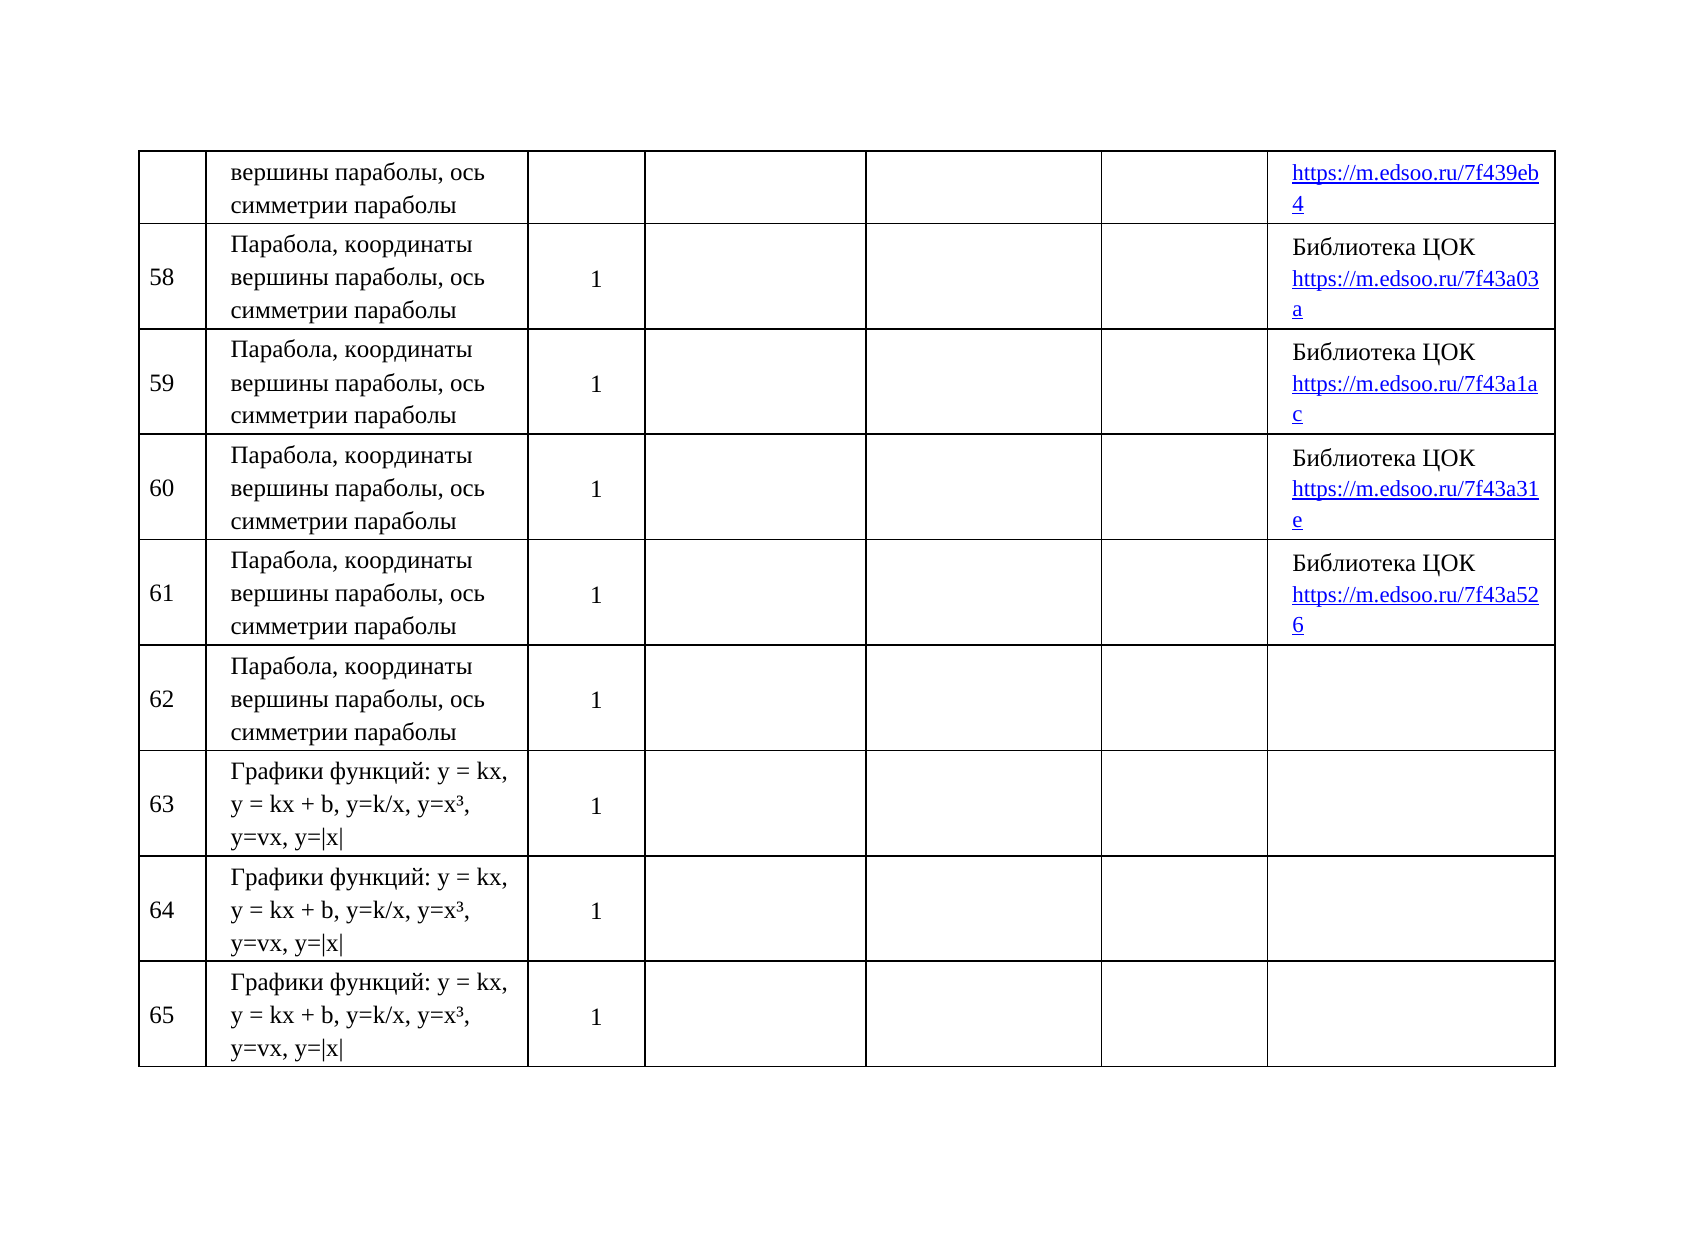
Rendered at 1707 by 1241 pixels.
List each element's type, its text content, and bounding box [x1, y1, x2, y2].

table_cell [1268, 152, 1554, 222]
table_cell [1102, 330, 1267, 433]
table_cell 1 [529, 224, 644, 328]
table_cell [1102, 435, 1267, 539]
table_cell [1268, 857, 1554, 960]
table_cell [207, 857, 527, 960]
table_cell Парабола, координаты вершины параболы, ось симметрии параболы [207, 435, 527, 539]
table_cell 1 [529, 962, 644, 1066]
table_cell 1 [529, 330, 644, 433]
table_cell 61 [140, 540, 205, 644]
table_cell [867, 152, 1101, 222]
table_cell [646, 330, 865, 433]
table_cell 1 [529, 857, 644, 960]
table_cell 1 [529, 152, 644, 222]
table_cell [1102, 751, 1267, 855]
table_cell [646, 962, 865, 1066]
table_cell 59 [140, 330, 205, 433]
table_cell [867, 751, 1101, 855]
table_cell [1102, 224, 1267, 328]
table_cell [867, 646, 1101, 749]
table_cell [646, 751, 865, 855]
table_cell 1 [529, 751, 644, 855]
table_cell 64 [140, 857, 205, 960]
table_cell [867, 857, 1101, 960]
table_cell [867, 224, 1101, 328]
table_cell [1102, 857, 1267, 960]
table_cell 62 [140, 646, 205, 749]
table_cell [207, 224, 527, 328]
table_cell 1 [529, 435, 644, 539]
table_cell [207, 962, 527, 1066]
table_cell [867, 330, 1101, 433]
table_cell 65 [140, 962, 205, 1066]
table_cell Библиотека ЦОК https://m.edsoo.ru/7f43a31e [1268, 435, 1554, 539]
table_cell [1102, 962, 1267, 1066]
table_cell Библиотека ЦОК https://m.edsoo.ru/7f43a1ac [1268, 330, 1554, 433]
table_cell [646, 646, 865, 749]
table_cell 57 [140, 152, 205, 222]
table_cell [646, 152, 865, 222]
table_cell [1268, 962, 1554, 1066]
table_cell [1102, 152, 1267, 222]
table_cell 60 [140, 435, 205, 539]
table_cell [1268, 646, 1554, 749]
table_cell Библиотека ЦОК https://m.edsoo.ru/7f43a526 [1268, 540, 1554, 644]
table_cell [1102, 646, 1267, 749]
table_cell [867, 962, 1101, 1066]
table_cell [646, 857, 865, 960]
table_cell Парабола, координаты вершины параболы, ось симметрии параболы [207, 646, 527, 749]
table_cell [646, 224, 865, 328]
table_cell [207, 152, 527, 222]
table_cell 58 [140, 224, 205, 328]
table_cell Парабола, координаты вершины параболы, ось симметрии параболы [207, 330, 527, 433]
table_cell 1 [529, 540, 644, 644]
table_cell 1 [529, 646, 644, 749]
table_cell [1268, 751, 1554, 855]
table_cell [646, 435, 865, 539]
table_cell 63 [140, 751, 205, 855]
table_cell Библиотека ЦОК https://m.edsoo.ru/7f43a03a [1268, 224, 1554, 328]
table_cell [867, 540, 1101, 644]
table_cell Графики функций: y = kx, y = kx + b, y=k/x, y=x³, y=vx, y=|x| [207, 751, 527, 855]
table_cell Парабола, координаты вершины параболы, ось симметрии параболы [207, 540, 527, 644]
table_cell [867, 435, 1101, 539]
table_cell [1102, 540, 1267, 644]
table_cell [646, 540, 865, 644]
